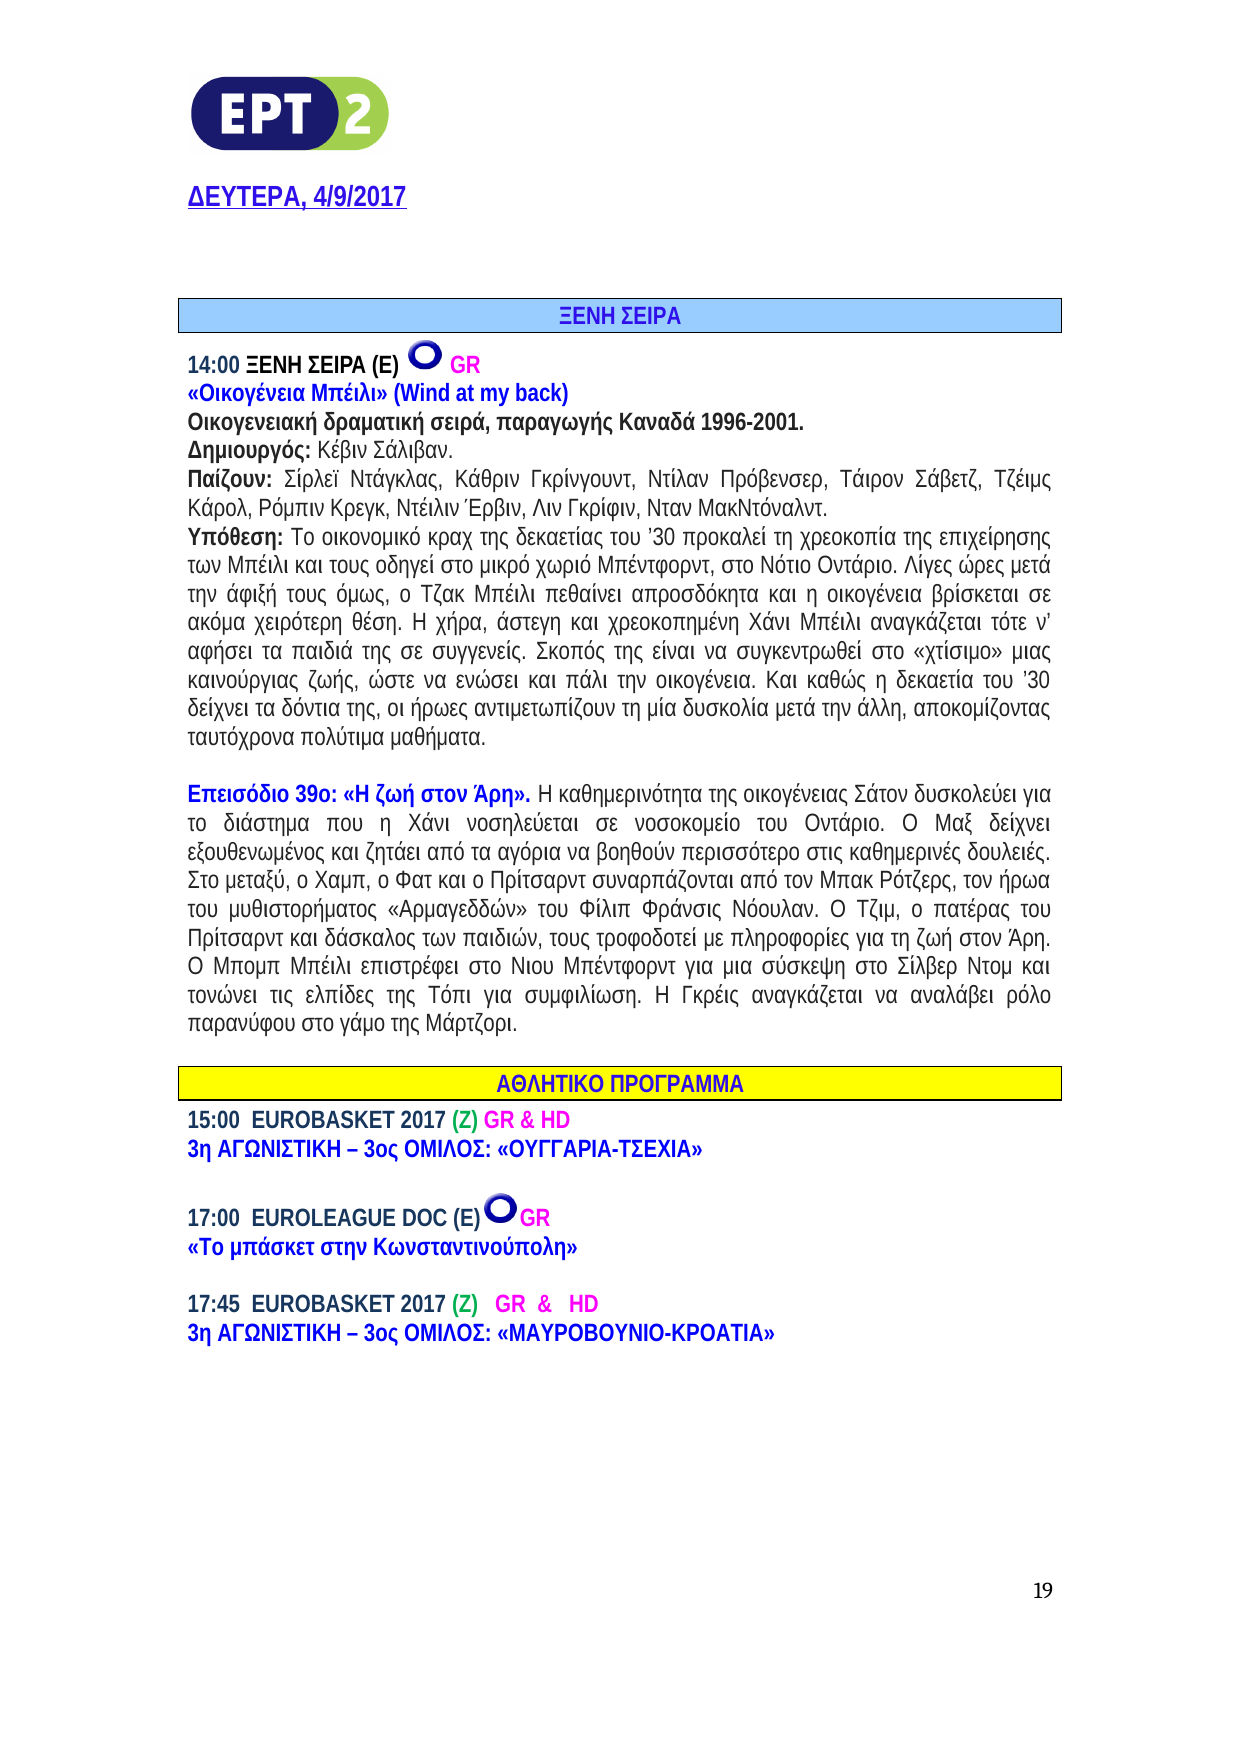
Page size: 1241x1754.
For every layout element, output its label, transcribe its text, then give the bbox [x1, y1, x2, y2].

text Υπόθεση: Το οικονομικό κραχ της δεκαετίας του ’30 προκαλεί τη χρεοκοπία της επιχείρησης των Μπέιλι και τους οδηγεί στο μικρό χωριό Μπέντφορντ, στο Νότιο Οντάριο. Λίγες ώρες μετά την άφιξή τους όμως, ο Τζακ Μπέιλι πεθαίνει απροσδόκητα και η οικογένεια βρίσκεται σε ακόμα χειρότερη θέση. Η χήρα, άστεγη και χρεοκοπημένη Χάνι Μπέιλι αναγκάζεται τότε ν’ αφήσει τα παιδιά της σε συγγενείς. Σκοπός της είναι να συγκεντρωθεί στο «χτίσιμο» μιας καινούργιας ζωής, ώστε να ενώσει και πάλι την οικογένεια. Και καθώς η δεκαετία του ’30 δείχνει τα δόντια της, οι ήρωες αντιμετωπίζουν τη μία δυσκολία μετά την άλλη, αποκομίζοντας ταυτόχρονα πολύτιμα μαθήματα. [187, 521, 1053, 751]
picture [187, 73, 392, 154]
text 15:00 EUROBASKET 2017 (Ζ) GR & HD [187, 1105, 1053, 1133]
text Επεισόδιο 39ο: «Η ζωή στον Άρη». Η καθημερινότητα της οικογένειας Σάτον δυσκολεύει για το διάστημα που η Χάνι νοσηλεύεται σε νοσοκομείο του Οντάριο. Ο Μαξ δείχνει εξουθενωμένος και ζητάει από τα αγόρια να βοηθούν περισσότερο στις καθημερινές δουλειές. Στο μεταξύ, ο Χαμπ, ο Φατ και ο Πρίτσαρντ συναρπάζονται από τον Μπακ Ρότζερς, τον ήρωα του μυθιστορήματος «Αρμαγεδδών» του Φίλιπ Φράνσις Νόουλαν. Ο Τζιμ, ο πατέρας του Πρίτσαρντ και δάσκαλος των παιδιών, τους τροφοδοτεί με πληροφορίες για τη ζωή στον Άρη. Ο Μπομπ Μπέιλι επιστρέφει στο Νιου Μπέντφορντ για μια σύσκεψη στο Σίλβερ Ντομ και τονώνει τις ελπίδες της Τόπι για συμφιλίωση. Η Γκρέις αναγκάζεται να αναλάβει ρόλο παρανύφου στο γάμο της Μάρτζορι. [187, 779, 1053, 1037]
text Παίζουν: Σίρλεï Ντάγκλας, Κάθριν Γκρίνγουντ, Ντίλαν Πρόβενσερ, Τάιρον Σάβετζ, Τζέιμς Κάρολ, Ρόμπιν Κρεγκ, Ντέιλιν Έρβιν, Λιν Γκρίφιν, Νταν ΜακΝτόναλντ. [187, 464, 1053, 521]
text 3η ΑΓΩΝΙΣΤΙΚΗ – 3ος ΟΜΙΛΟΣ: «ΟΥΓΓΑΡΙΑ-ΤΣΕΧΙΑ» [187, 1133, 1053, 1162]
text 14:00 ΞΕΝΗ ΣΕΙΡΑ (Ε) GR [187, 337, 1053, 378]
picture [480, 1190, 520, 1227]
text Οικογενειακή δραματική σειρά, παραγωγής Καναδά 1996-2001. [187, 407, 1053, 436]
text 3η ΑΓΩΝΙΣΤΙΚΗ – 3ος ΟΜΙΛΟΣ: «ΜΑΥΡΟΒΟΥΝΙΟ-ΚΡΟΑΤΙΑ» [187, 1318, 1053, 1346]
text ΔΕΥΤΕΡΑ, 4/9/2017 [187, 179, 1053, 212]
text 17:45 EUROBASKET 2017 (Ζ) GR & HD [187, 1289, 1053, 1318]
picture [404, 337, 444, 373]
text «Οικογένεια Μπέιλι» (Wind at my back) [187, 378, 1053, 407]
text «Το μπάσκετ στην Κωνσταντινούπολη» [187, 1232, 1053, 1260]
text Δημιουργός: Κέβιν Σάλιβαν. [187, 436, 1053, 464]
text ΑΘΛΗΤΙΚΟ ΠΡΟΓΡΑΜΜΑ [179, 1067, 1061, 1099]
text ΞΕΝΗ ΣΕΙΡΑ [179, 299, 1061, 332]
text 17:00 EUROLEAGUE DOC (E)GR [187, 1191, 1053, 1232]
